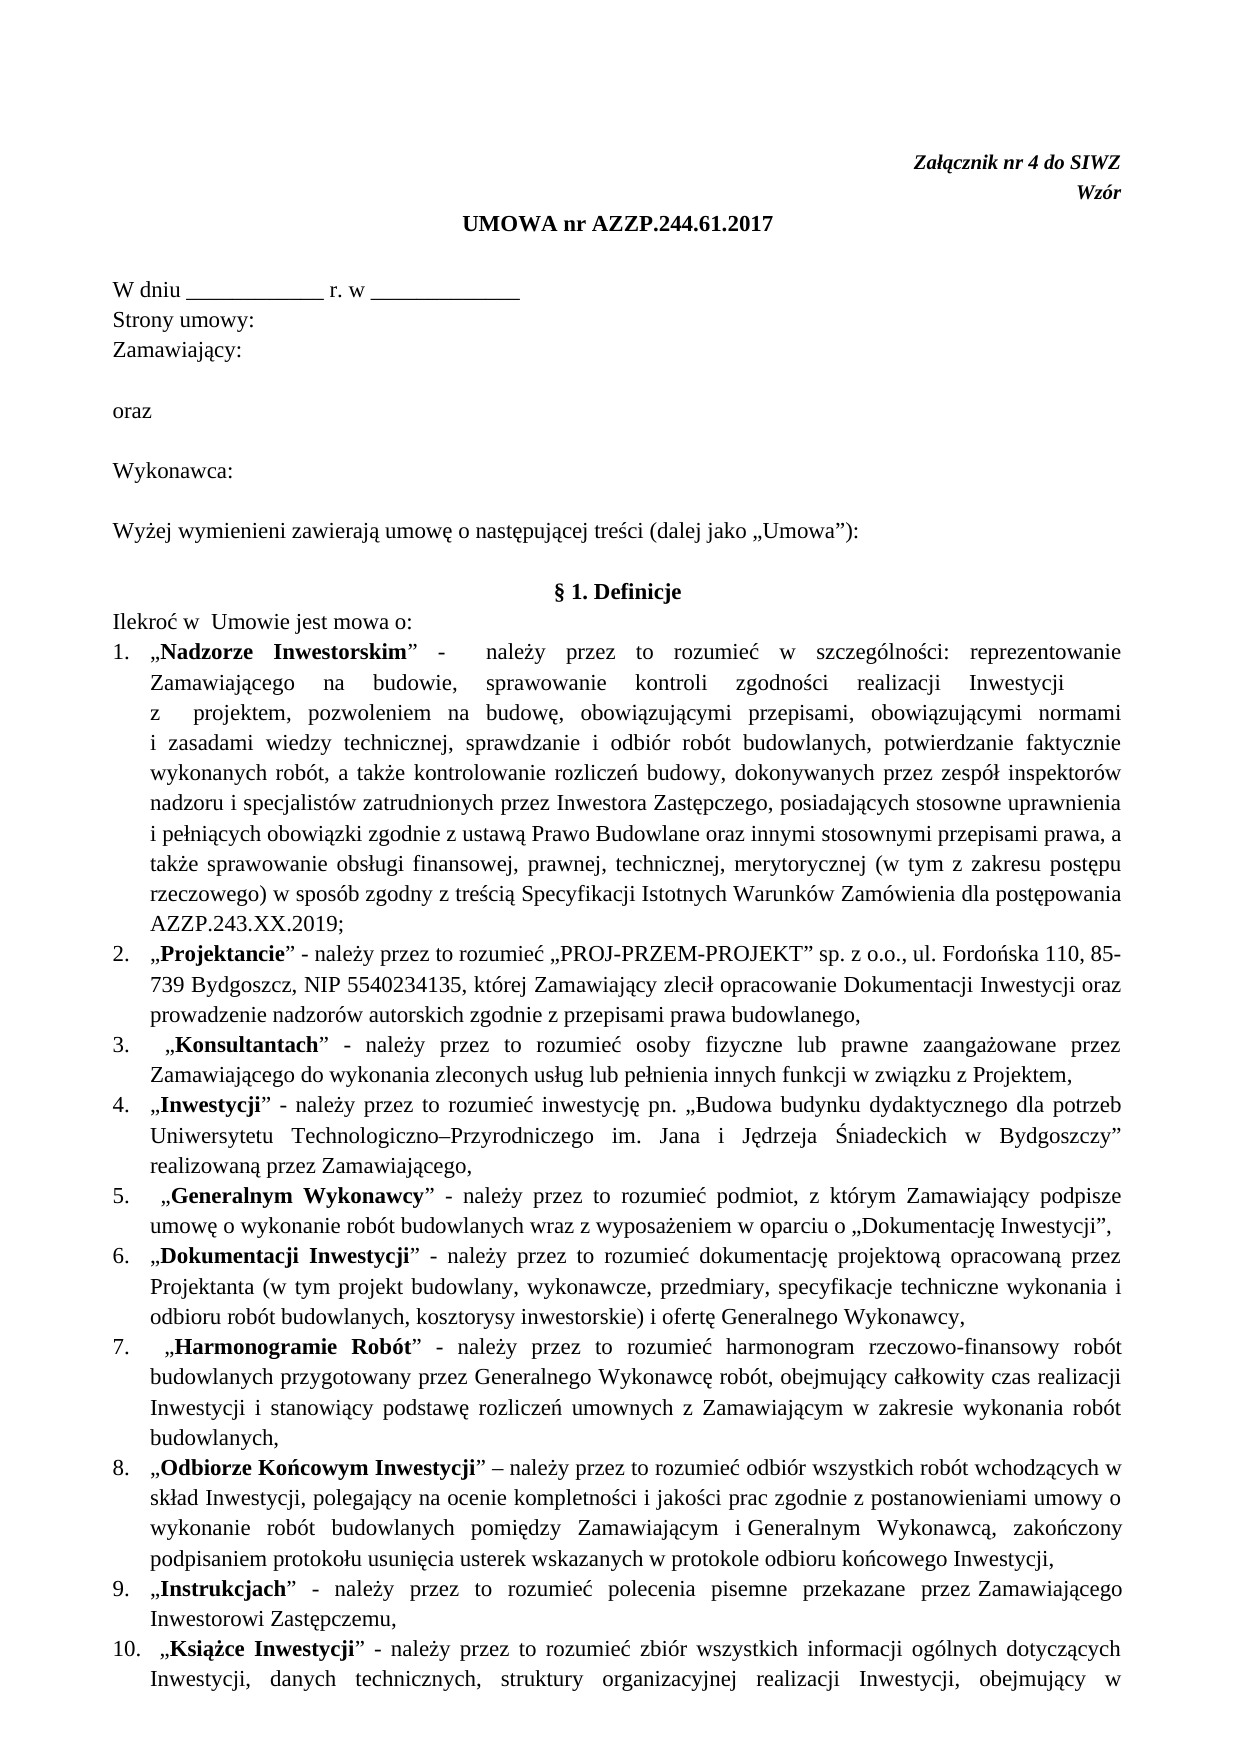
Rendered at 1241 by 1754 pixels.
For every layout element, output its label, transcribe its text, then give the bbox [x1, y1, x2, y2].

list „Inwestycji” - należy przez to rozumieć inwestycję pn. „Budowa budynku dydaktycznego dla potrzeb Uniwersytetu Technologiczno–Przyrodniczego im. Jana i Jędrzeja Śniadeckich w Bydgoszczy” realizowaną przez Zamawiającego, [112, 1091, 1123, 1178]
list „Odbiorze Końcowym Inwestycji” – należy przez to rozumieć odbiór wszystkich robót wchodzących w skład Inwestycji, polegający na ocenie kompletności i jakości prac zgodnie z postanowieniami umowy o wykonanie robót budowlanych pomiędzy Zamawiającym i Generalnym Wykonawcą, zakończony podpisaniem protokołu usunięcia usterek wskazanych w protokole odbioru końcowego Inwestycji, [112, 1454, 1123, 1571]
text oraz [112, 397, 1123, 423]
text Wzór [112, 180, 1123, 204]
text W dniu ____________ r. w _____________ [112, 276, 1123, 302]
text UMOWA nr AZZP.244.61.2017 [112, 210, 1123, 236]
list „Harmonogramie Robót” - należy przez to rozumieć harmonogram rzeczowo-finansowy robót budowlanych przygotowany przez Generalnego Wykonawcę robót, obejmujący całkowity czas realizacji Inwestycji i stanowiący podstawę rozliczeń umownych z Zamawiającym w zakresie wykonania robót budowlanych, [112, 1333, 1123, 1450]
list „Dokumentacji Inwestycji” - należy przez to rozumieć dokumentację projektową opracowaną przez Projektanta (w tym projekt budowlany, wykonawcze, przedmiary, specyfikacje techniczne wykonania i odbioru robót budowlanych, kosztorysy inwestorskie) i ofertę Generalnego Wykonawcy, [112, 1242, 1123, 1329]
list „Konsultantach” - należy przez to rozumieć osoby fizyczne lub prawne zaangażowane przez Zamawiającego do wykonania zleconych usług lub pełnienia innych funkcji w związku z Projektem, [112, 1031, 1123, 1088]
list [112, 1635, 1123, 1692]
list „Instrukcjach” - należy przez to rozumieć polecenia pisemne przekazane przez Zamawiającego Inwestorowi Zastępczemu, [112, 1575, 1123, 1631]
list „Nadzorze Inwestorskim” - należy przez to rozumieć w szczególności: reprezentowanie Zamawiającego na budowie, sprawowanie kontroli zgodności realizacji Inwestycji z projektem, pozwoleniem na budowę, obowiązującymi przepisami, obowiązującymi normami i zasadami wiedzy technicznej, sprawdzanie i odbiór robót budowlanych, potwierdzanie faktycznie wykonanych robót, a także kontrolowanie rozliczeń budowy, dokonywanych przez zespół inspektorów nadzoru i specjalistów zatrudnionych przez Inwestora Zastępczego, posiadających stosowne uprawnienia i pełniących obowiązki zgodnie z ustawą Prawo Budowlane oraz innymi stosownymi przepisami prawa, a także sprawowanie obsługi finansowej, prawnej, technicznej, merytorycznej (w tym z zakresu postępu rzeczowego) w sposób zgodny z treścią Specyfikacji Istotnych Warunków Zamówienia dla postępowania AZZP.243.XX.2019; [112, 638, 1123, 937]
list „Projektancie” - należy przez to rozumieć „PROJ-PRZEM-PROJEKT” sp. z o.o., ul. Fordońska 110, 85-739 Bydgoszcz, NIP 5540234135, której Zamawiający zlecił opracowanie Dokumentacji Inwestycji oraz prowadzenie nadzorów autorskich zgodnie z przepisami prawa budowlanego, [112, 940, 1123, 1027]
text Zamawiający: [112, 336, 1123, 363]
list „Generalnym Wykonawcy” - należy przez to rozumieć podmiot, z którym Zamawiający podpisze umowę o wykonanie robót budowlanych wraz z wyposażeniem w oparciu o „Dokumentację Inwestycji”, [112, 1182, 1123, 1239]
text § 1. Definicje [112, 578, 1123, 604]
text Wykonawca: [112, 457, 1123, 483]
text Strony umowy: [112, 306, 1123, 332]
text Załącznik nr 4 do SIWZ [112, 150, 1123, 174]
text Wyżej wymienieni zawierają umowę o następującej treści (dalej jako „Umowa”): [112, 517, 1123, 544]
text Ilekroć w Umowie jest mowa o: [112, 608, 1123, 634]
